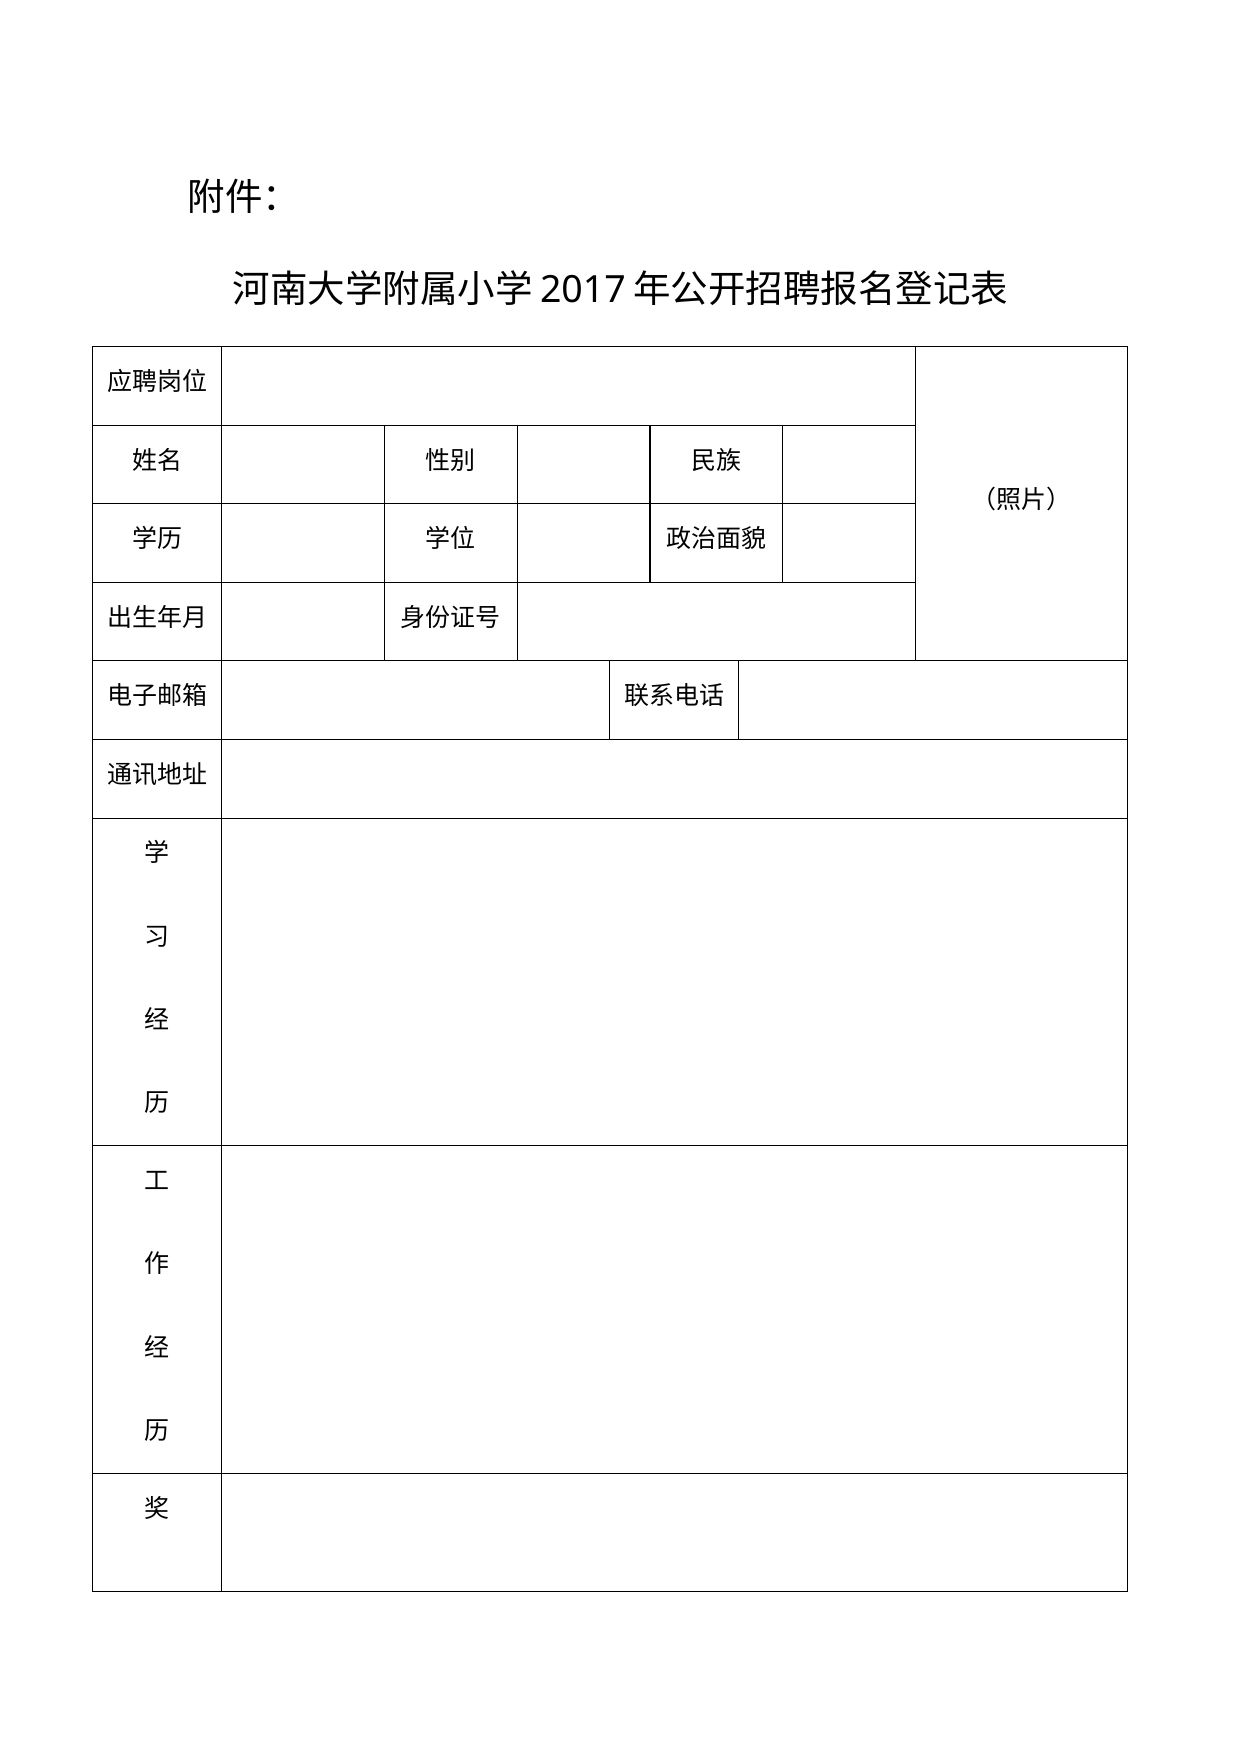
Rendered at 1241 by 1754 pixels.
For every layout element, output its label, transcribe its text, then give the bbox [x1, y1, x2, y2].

text 附件： [187, 162, 1053, 227]
table_cell 姓名 [93, 426, 221, 503]
table_cell [222, 661, 609, 739]
table_cell [222, 504, 384, 582]
table_cell [783, 426, 915, 503]
table_cell 工 作 经 历 [93, 1146, 221, 1473]
table_cell [518, 426, 649, 503]
table_cell [739, 661, 1127, 739]
table_cell [518, 504, 649, 582]
table_header （照片） [916, 347, 1127, 660]
table_cell [222, 1146, 1127, 1473]
table_cell 出生年月 [93, 583, 221, 660]
table_cell 通讯地址 [93, 740, 221, 817]
table_cell [518, 583, 915, 660]
table_cell [222, 583, 384, 660]
table_header 应聘岗位 [93, 347, 221, 425]
table_cell 联系电话 [610, 661, 738, 739]
table_cell [222, 426, 384, 503]
table_cell 学历 [93, 504, 221, 582]
table_cell 身份证号 [385, 583, 517, 660]
table_cell 学 习 经 历 [93, 819, 221, 1145]
table_cell 奖 惩 情 况 [93, 1474, 221, 1591]
text 河南大学附属小学2017年公开招聘报名登记表 [187, 254, 1053, 319]
table_cell 民族 [651, 426, 782, 503]
table_cell 政治面貌 [651, 504, 782, 582]
table_cell [222, 740, 1127, 817]
table_cell [783, 504, 915, 582]
table_cell [222, 819, 1127, 1145]
table_cell 性别 [385, 426, 517, 503]
table_cell [222, 1474, 1127, 1591]
table_header [222, 347, 915, 425]
table_cell 电子邮箱 [93, 661, 221, 739]
table_cell 学位 [385, 504, 517, 582]
